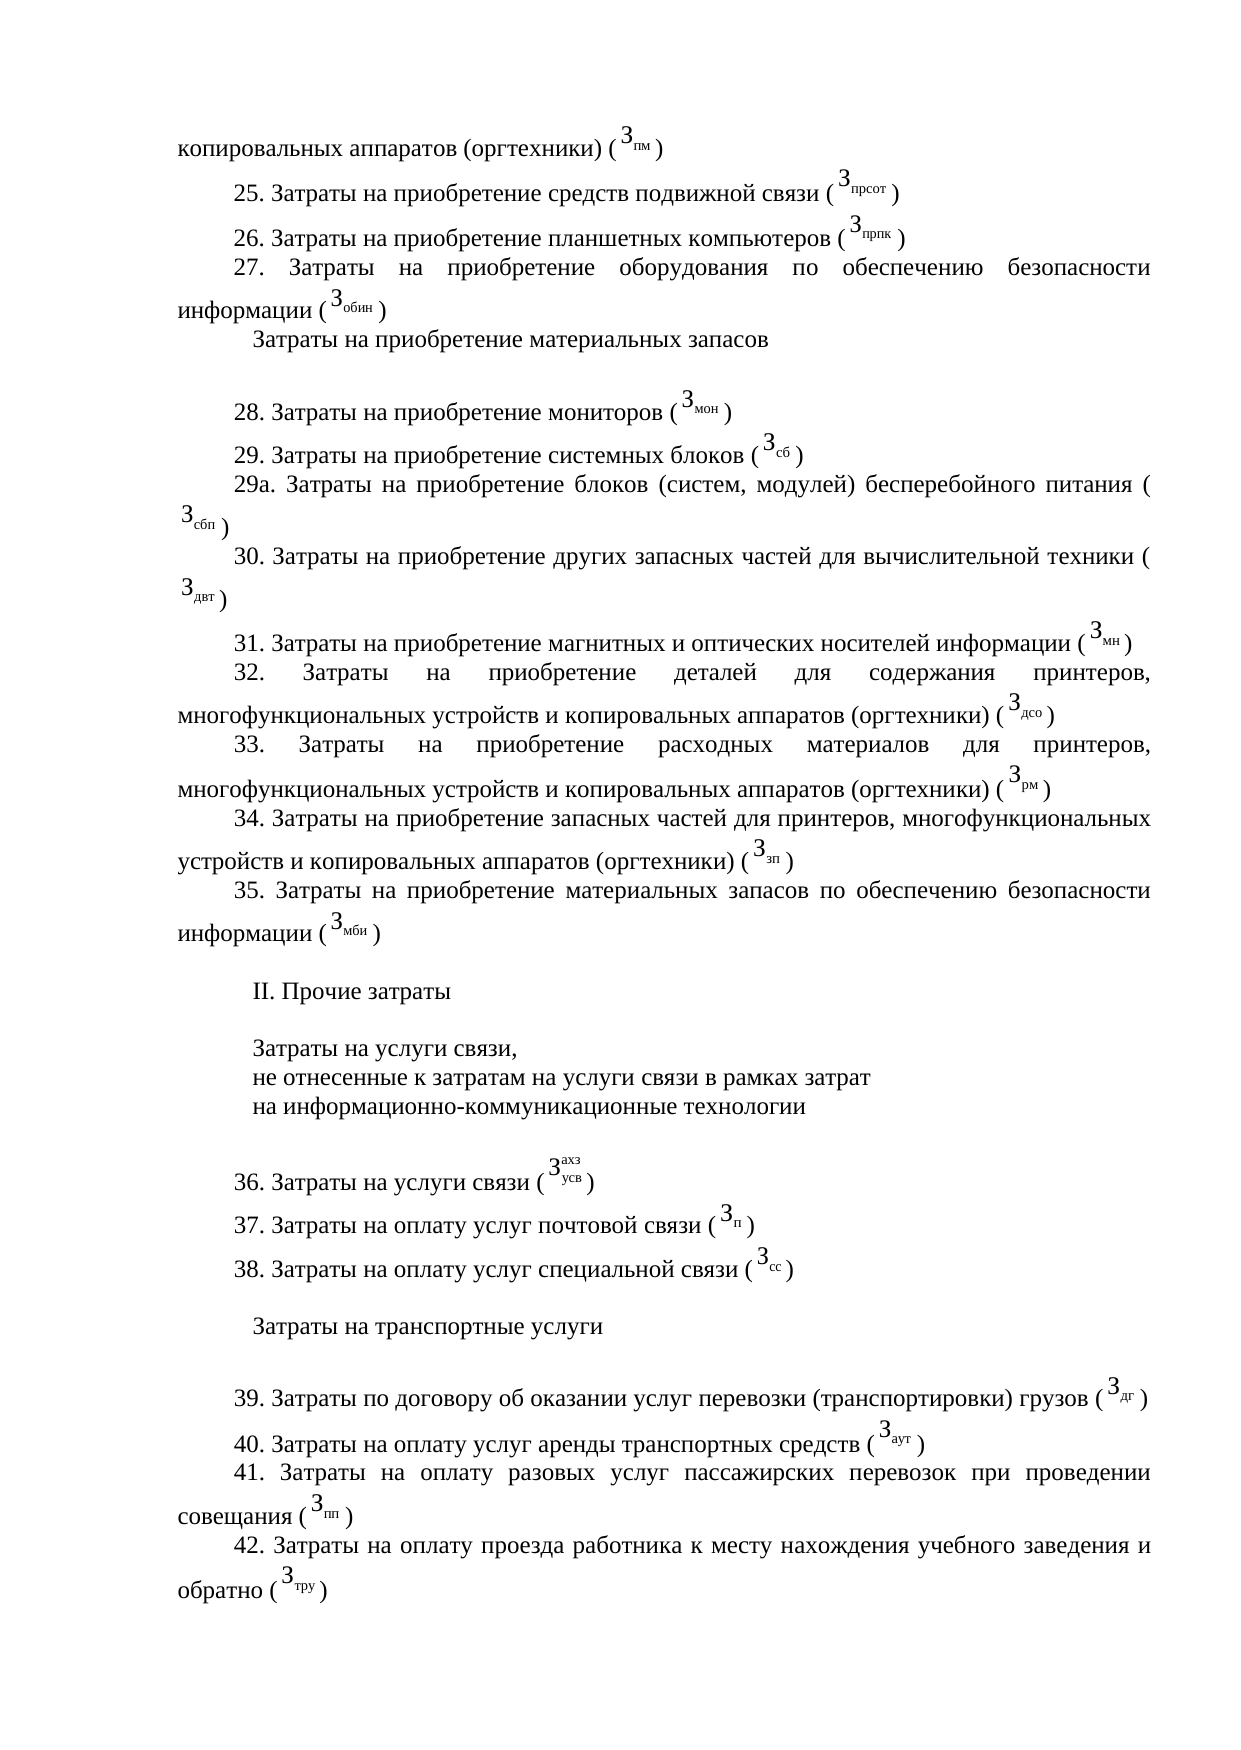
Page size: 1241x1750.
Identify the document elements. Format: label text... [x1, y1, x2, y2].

text 37. Затраты на оплату услуг почтовой связи () [177, 1196, 1152, 1239]
text 30. Затраты на приобретение других запасных частей для вычислительной техники () [177, 541, 1152, 613]
text 27. Затраты на приобретение оборудования по обеспечению безопасности информации () [177, 252, 1152, 324]
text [177, 118, 1152, 162]
text на информационно-коммуникационные технологии [177, 1091, 1152, 1120]
text 40. Затраты на оплату услуг аренды транспортных средств () [177, 1412, 1152, 1457]
text Затраты на услуги связи, [177, 1033, 1152, 1062]
text 29. Затраты на приобретение системных блоков () [177, 425, 1152, 469]
text 35. Затраты на приобретение материальных запасов по обеспечению безопасности информации () [177, 875, 1152, 947]
text 31. Затраты на приобретение магнитных и оптических носителей информации () [177, 613, 1152, 657]
text 42. Затраты на оплату проезда работника к месту нахождения учебного заведения и обратно () [177, 1530, 1152, 1604]
text 32. Затраты на приобретение деталей для содержания принтеров, многофункциональных устройств и копировальных аппаратов (оргтехники) () [177, 657, 1152, 729]
text 28. Затраты на приобретение мониторов () [177, 382, 1152, 425]
text 39. Затраты по договору об оказании услуг перевозки (транспортировки) грузов () [177, 1369, 1152, 1412]
text 41. Затраты на оплату разовых услуг пассажирских перевозок при проведении совещания () [177, 1457, 1152, 1530]
text Затраты на транспортные услуги [177, 1311, 1152, 1340]
text 36. Затраты на услуги связи () [177, 1148, 1152, 1196]
text 34. Затраты на приобретение запасных частей для принтеров, многофункциональных устройств и копировальных аппаратов (оргтехники) () [177, 803, 1152, 875]
text Затраты на приобретение материальных запасов [177, 324, 1152, 353]
text 26. Затраты на приобретение планшетных компьютеров () [177, 207, 1152, 252]
text 25. Затраты на приобретение средств подвижной связи () [177, 162, 1152, 207]
text 29а. Затраты на приобретение блоков (систем, модулей) бесперебойного питания () [177, 469, 1152, 541]
text II. Прочие затраты [177, 976, 1152, 1005]
text 33. Затраты на приобретение расходных материалов для принтеров, многофункциональных устройств и копировальных аппаратов (оргтехники) () [177, 729, 1152, 803]
text не отнесенные к затратам на услуги связи в рамках затрат [177, 1062, 1152, 1091]
text 38. Затраты на оплату услуг специальной связи () [177, 1239, 1152, 1282]
